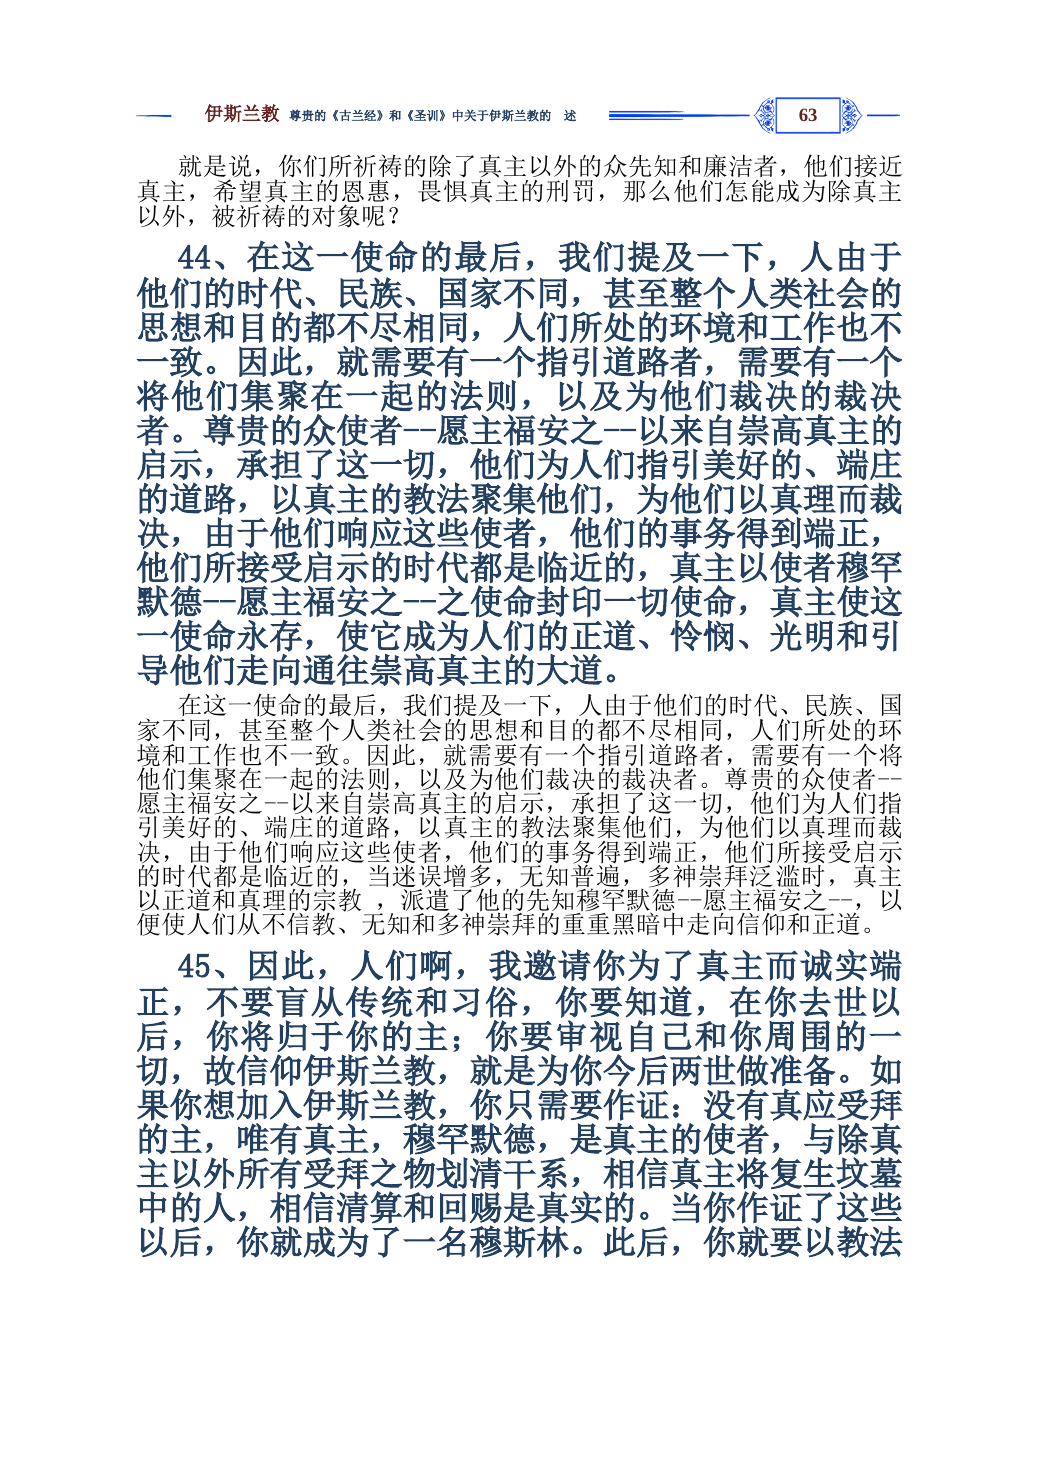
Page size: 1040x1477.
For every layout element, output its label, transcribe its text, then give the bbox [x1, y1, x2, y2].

subtitle 44、在这一使命的最后，我们提及一下，人由于他们的时代、民族、国家不同，甚至整个人类社会的思想和目的都不尽相同，人们所处的环境和工作也不一致。因此，就需要有一个指引道路者，需要有一个将他们集聚在一起的法则，以及为他们裁决的裁决者。尊贵的众使者--愿主福安之--以来自崇高真主的启示，承担了这一切，他们为人们指引美好的、端庄的道路，以真主的教法聚集他们，为他们以真理而裁决，由于他们响应这些使者，他们的事务得到端正，他们所接受启示的时代都是临近的，真主以使者穆罕默德--愿主福安之--之使命封印一切使命，真主使这一使命永存，使它成为人们的正道、怜悯、光明和引导他们走向通往崇高真主的大道。 [136, 241, 903, 687]
subtitle 在这一使命的最后，我们提及一下，人由于他们的时代、民族、国家不同，甚至整个人类社会的思想和目的都不尽相同，人们所处的环境和工作也不一致。因此，就需要有一个指引道路者，需要有一个将他们集聚在一起的法则，以及为他们裁决的裁决者。尊贵的众使者--愿主福安之--以来自崇高真主的启示，承担了这一切，他们为人们指引美好的、端庄的道路，以真主的教法聚集他们，为他们以真理而裁决，由于他们响应这些使者，他们的事务得到端正，他们所接受启示的时代都是临近的，当迷误增多，无知普遍，多神崇拜泛滥时，真主以正道和真理的宗教 ，派遣了他的先知穆罕默德--愿主福安之--，以便使人们从不信教、无知和多神崇拜的重重黑暗中走向信仰和正道。 [136, 695, 903, 937]
picture [127, 100, 171, 128]
picture [610, 94, 913, 137]
subtitle 就是说，你们所祈祷的除了真主以外的众先知和廉洁者，他们接近真主，希望真主的恩惠，畏惧真主的刑罚，那么他们怎能成为除真主以外，被祈祷的对象呢？ [136, 156, 903, 229]
